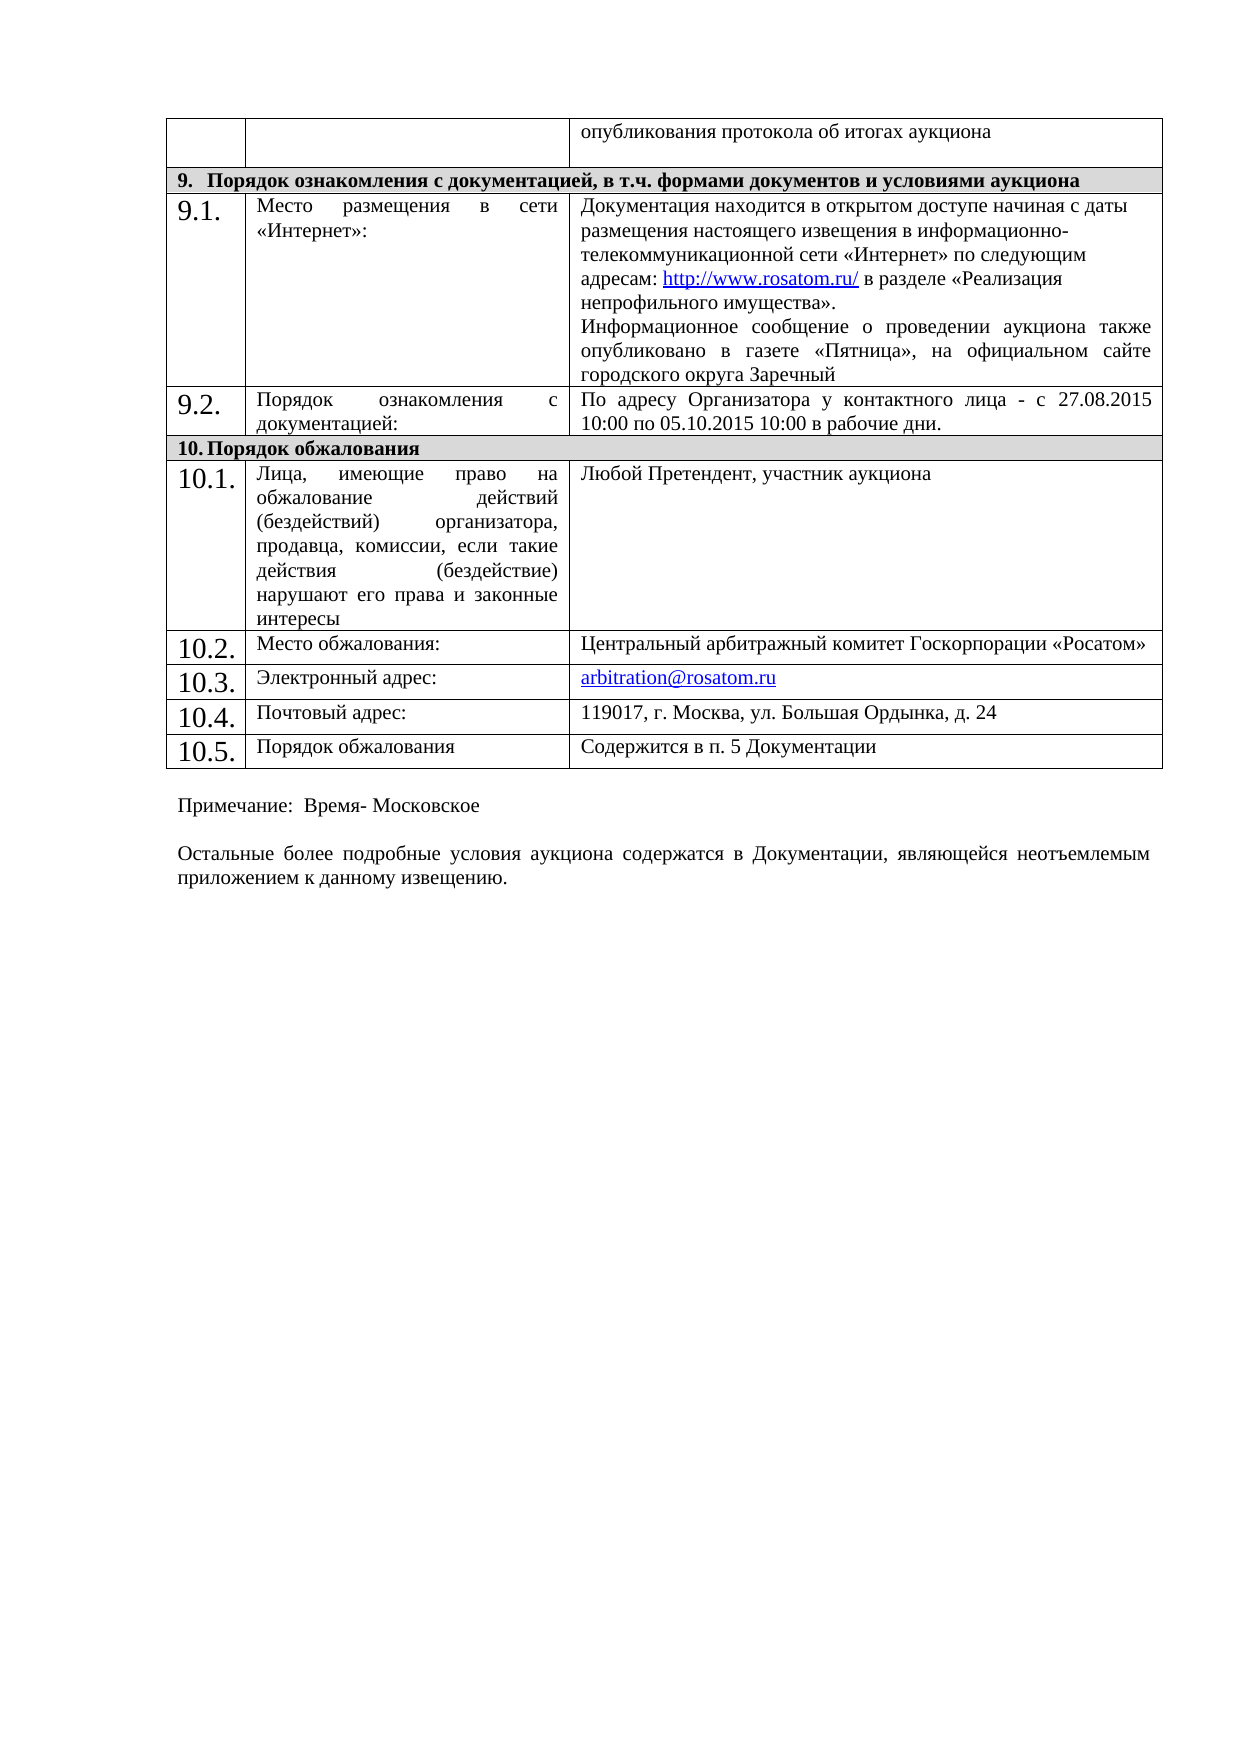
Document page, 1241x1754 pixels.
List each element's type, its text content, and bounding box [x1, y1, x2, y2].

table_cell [570, 119, 1162, 167]
table_cell [167, 700, 245, 733]
text Остальные более подробные условия аукциона содержатся в Документации, являющейся неотъемлемым приложением к данному извещению. [177, 841, 1152, 889]
table_cell arbitration@rosatom.ru [570, 665, 1162, 699]
table_cell Лица, имеющие право на обжалование действий (бездействий) организатора, продавца, комиссии, если такие действия (бездействие) нарушают его права и законные интересы [246, 461, 569, 630]
table_cell Документация находится в открытом доступе начиная с даты размещения настоящего извещения в информационно-телекоммуникационной сети «Интернет» по следующим адресам: http://www.rosatom.ru/ в разделе «Реализация непрофильного имущества». Информационное сообщение о проведении аукциона также опубликовано в газете «Пятница», на официальном сайте городского округа Заречный [570, 194, 1162, 386]
table_cell Место обжалования: [246, 631, 569, 664]
table_cell Место размещения в сети «Интернет»: [246, 194, 569, 386]
table_cell [167, 461, 245, 630]
table_cell Электронный адрес: [246, 665, 569, 699]
table_cell [167, 735, 245, 768]
table_cell Почтовый адрес: [246, 700, 569, 733]
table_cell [246, 119, 569, 167]
table_cell Порядок ознакомления с документацией: [246, 387, 569, 435]
table_cell [167, 387, 245, 435]
table_cell Содержится в п. 5 Документации [570, 735, 1162, 768]
table_cell [167, 194, 245, 386]
table_cell Порядок ознакомления с документацией, в т.ч. формами документов и условиями аукциона [167, 168, 1162, 192]
table_cell Центральный арбитражный комитет Госкорпорации «Росатом» [570, 631, 1162, 664]
table_cell Любой Претендент, участник аукциона [570, 461, 1162, 630]
table_cell [167, 665, 245, 699]
text Примечание: Время- Московское [177, 793, 1152, 817]
table_cell 119017, г. Москва, ул. Большая Ордынка, д. 24 [570, 700, 1162, 733]
table_cell Порядок обжалования [246, 735, 569, 768]
table_cell [167, 119, 245, 167]
table_cell [167, 631, 245, 664]
table_cell По адресу Организатора у контактного лица - с по в рабочие дни. [570, 387, 1162, 435]
table_cell Порядок обжалования [167, 436, 1162, 460]
